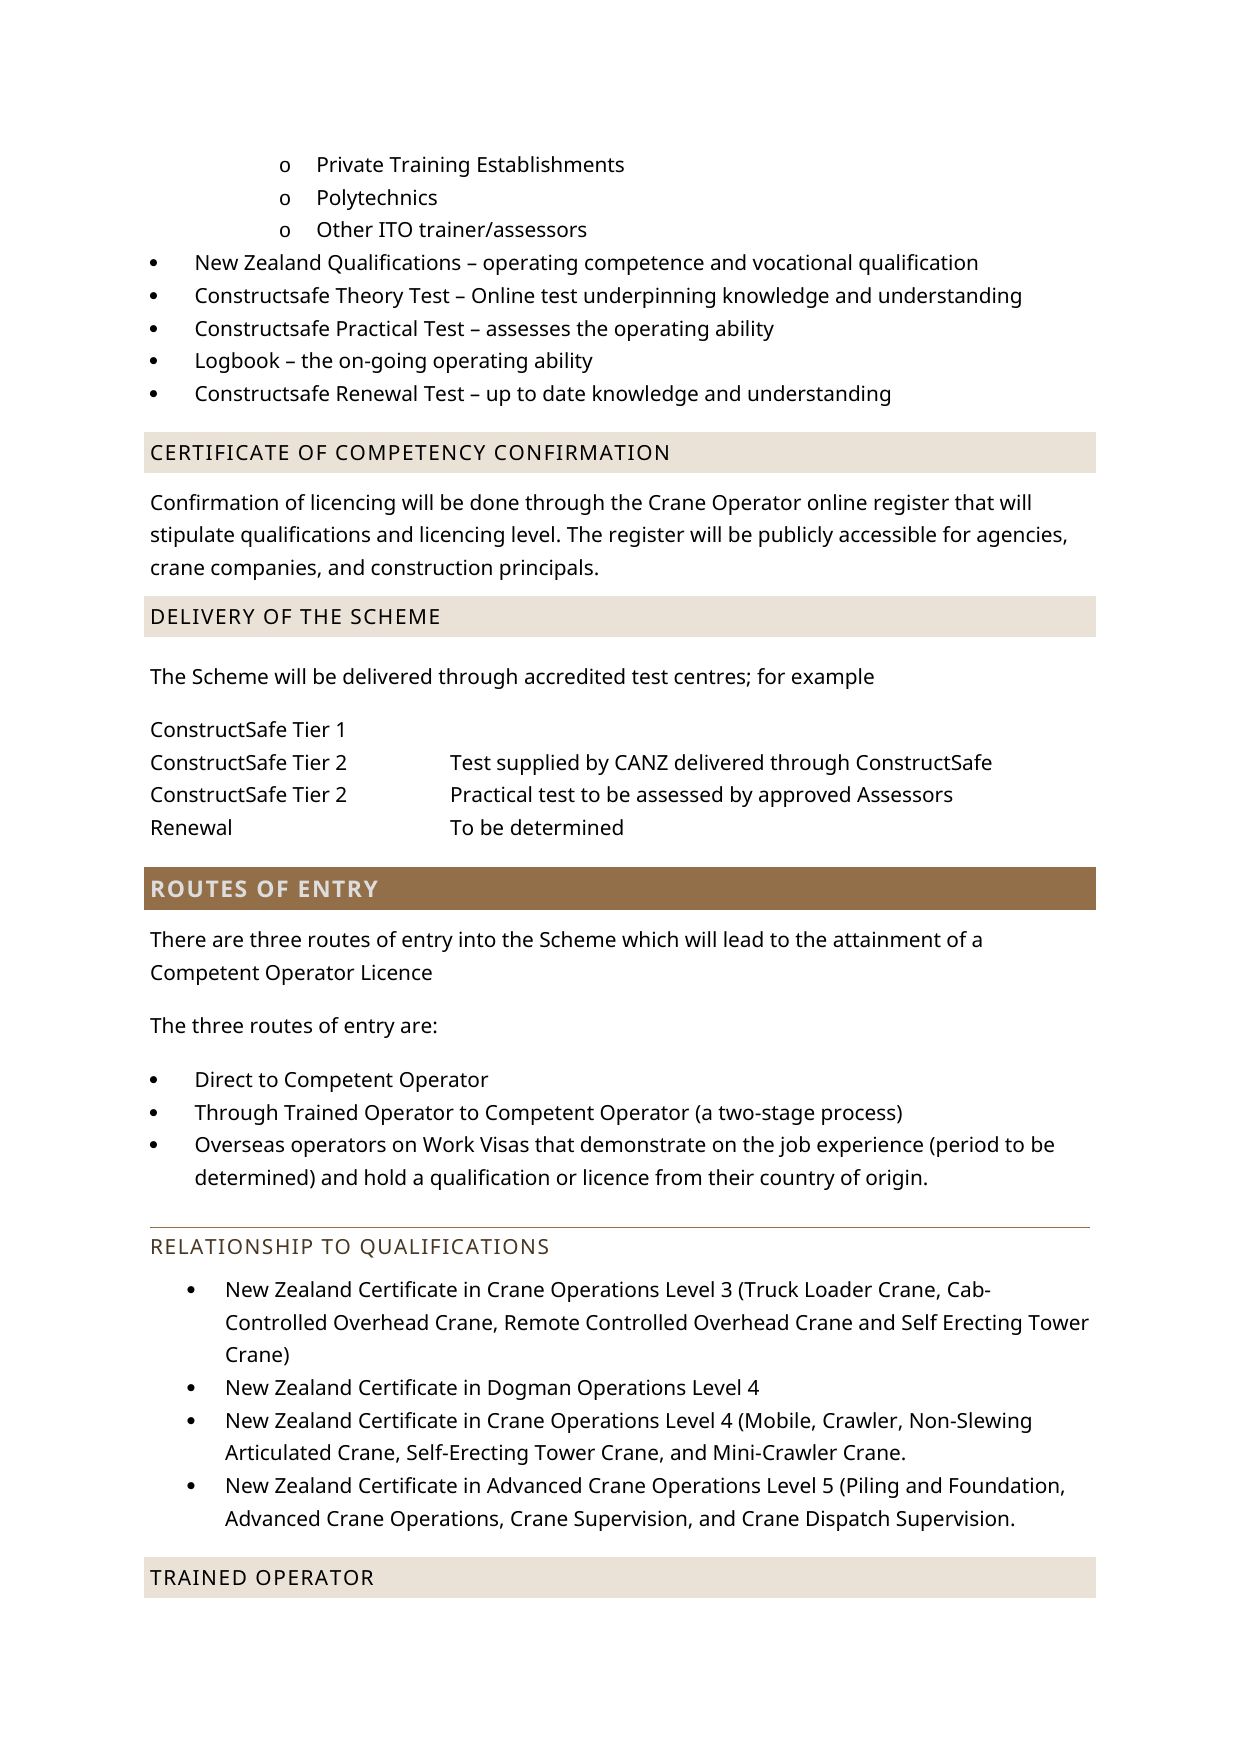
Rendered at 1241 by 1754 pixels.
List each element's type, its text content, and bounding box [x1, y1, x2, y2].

list Polytechnics [278, 183, 1090, 211]
list Other ITO trainer/assessors [278, 216, 1090, 244]
text ConstructSafe Tier 1 [150, 715, 1090, 744]
text ConstructSafe Tier 2 Test supplied by CANZ delivered through ConstructSafe [150, 748, 1090, 776]
list New Zealand Certificate in Advanced Crane Operations Level 5 (Piling and Foundation, Advanced Crane Operations, Crane Supervision, and Crane Dispatch Supervision. [187, 1471, 1090, 1532]
list Constructsafe Theory Test – Online test underpinning knowledge and understanding [150, 281, 1090, 309]
text Renewal To be determined [150, 813, 1090, 842]
subtitle Delivery of the Scheme [150, 602, 1090, 631]
list Constructsafe Practical Test – assesses the operating ability [150, 314, 1090, 342]
text ConstructSafe Tier 2 Practical test to be assessed by approved Assessors [150, 781, 1090, 809]
list Overseas operators on Work Visas that demonstrate on the job experience (period to be determined) and hold a qualification or licence from their country of origin. [150, 1130, 1090, 1191]
text There are three routes of entry into the Scheme which will lead to the attainment of a Competent Operator Licence [150, 926, 1090, 987]
subtitle Certificate of competency confirmation [150, 439, 1090, 467]
subtitle Routes of Entry [150, 873, 1090, 904]
text Confirmation of licencing will be done through the Crane Operator online register that will stipulate qualifications and licencing level. The register will be publicly accessible for agencies, crane companies, and construction principals. [150, 488, 1090, 581]
list Private Training Establishments [278, 150, 1090, 178]
text The Scheme will be delivered through accredited test centres; for example [150, 662, 1090, 690]
list Through Trained Operator to Competent Operator (a two-stage process) [150, 1098, 1090, 1126]
list Constructsafe Renewal Test – up to date knowledge and understanding [150, 379, 1090, 407]
list New Zealand Certificate in Crane Operations Level 3 (Truck Loader Crane, Cab-Controlled Overhead Crane, Remote Controlled Overhead Crane and Self Erecting Tower Crane) [187, 1275, 1090, 1369]
text The three routes of entry are: [150, 1012, 1090, 1040]
list New Zealand Qualifications – operating competence and vocational qualification [150, 248, 1090, 277]
list Logbook – the on-going operating ability [150, 346, 1090, 375]
subtitle Relationship to Qualifications [150, 1228, 1090, 1261]
list New Zealand Certificate in Crane Operations Level 4 (Mobile, Crawler, Non-Slewing Articulated Crane, Self-Erecting Tower Crane, and Mini-Crawler Crane. [187, 1406, 1090, 1467]
subtitle Trained Operator [150, 1563, 1090, 1592]
list New Zealand Certificate in Dogman Operations Level 4 [187, 1373, 1090, 1402]
list Direct to Competent Operator [150, 1065, 1090, 1093]
